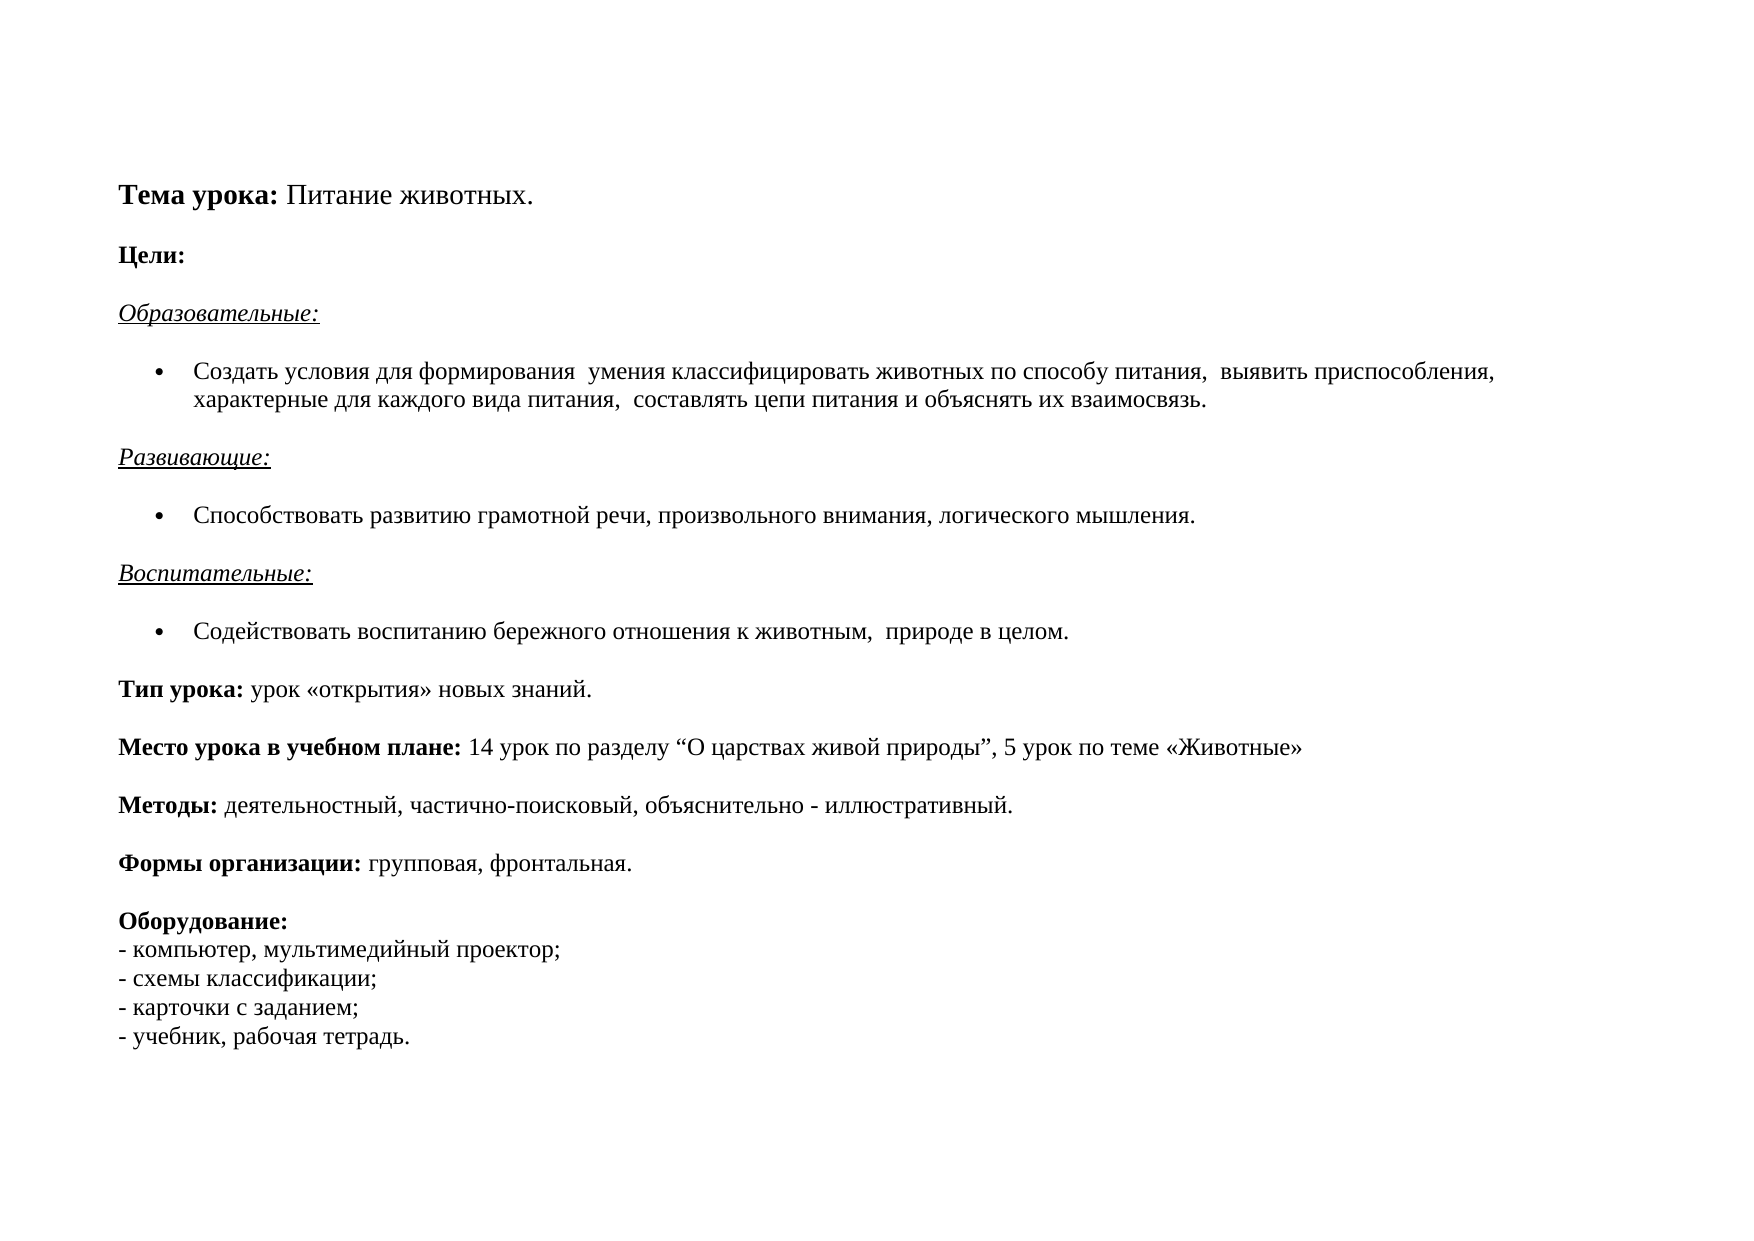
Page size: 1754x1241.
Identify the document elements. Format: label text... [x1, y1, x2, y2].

text Образовательные: [118, 298, 1636, 327]
list Содействовать воспитанию бережного отношения к животным, природе в целом. [156, 616, 1636, 645]
text Цели: [118, 240, 1636, 269]
text Оборудование: [118, 906, 1636, 934]
list Способствовать развитию грамотной речи, произвольного внимания, логического мышления. [156, 500, 1636, 529]
text Развивающие: [118, 442, 1636, 471]
text - схемы классификации; [118, 963, 1636, 992]
text Место урока в учебном плане: 14 урок по разделу “О царствах живой природы”, 5 урок по теме «Животные» [118, 732, 1636, 761]
text Тема урока: Питание животных. [118, 177, 1636, 211]
text - учебник, рабочая тетрадь. [118, 1021, 1636, 1049]
text - карточки с заданием; [118, 992, 1636, 1021]
list Создать условия для формирования умения классифицировать животных по способу питания, выявить приспособления, характерные для каждого вида питания, составлять цепи питания и объяснять их взаимосвязь. [156, 356, 1636, 413]
text - компьютер, мультимедийный проектор; [118, 934, 1636, 963]
text Формы организации: групповая, фронтальная. [118, 848, 1636, 877]
text Методы: деятельностный, частично-поисковый, объяснительно - иллюстративный. [118, 790, 1636, 819]
text Тип урока: урок «открытия» новых знаний. [118, 674, 1636, 703]
text Воспитательные: [118, 558, 1636, 587]
